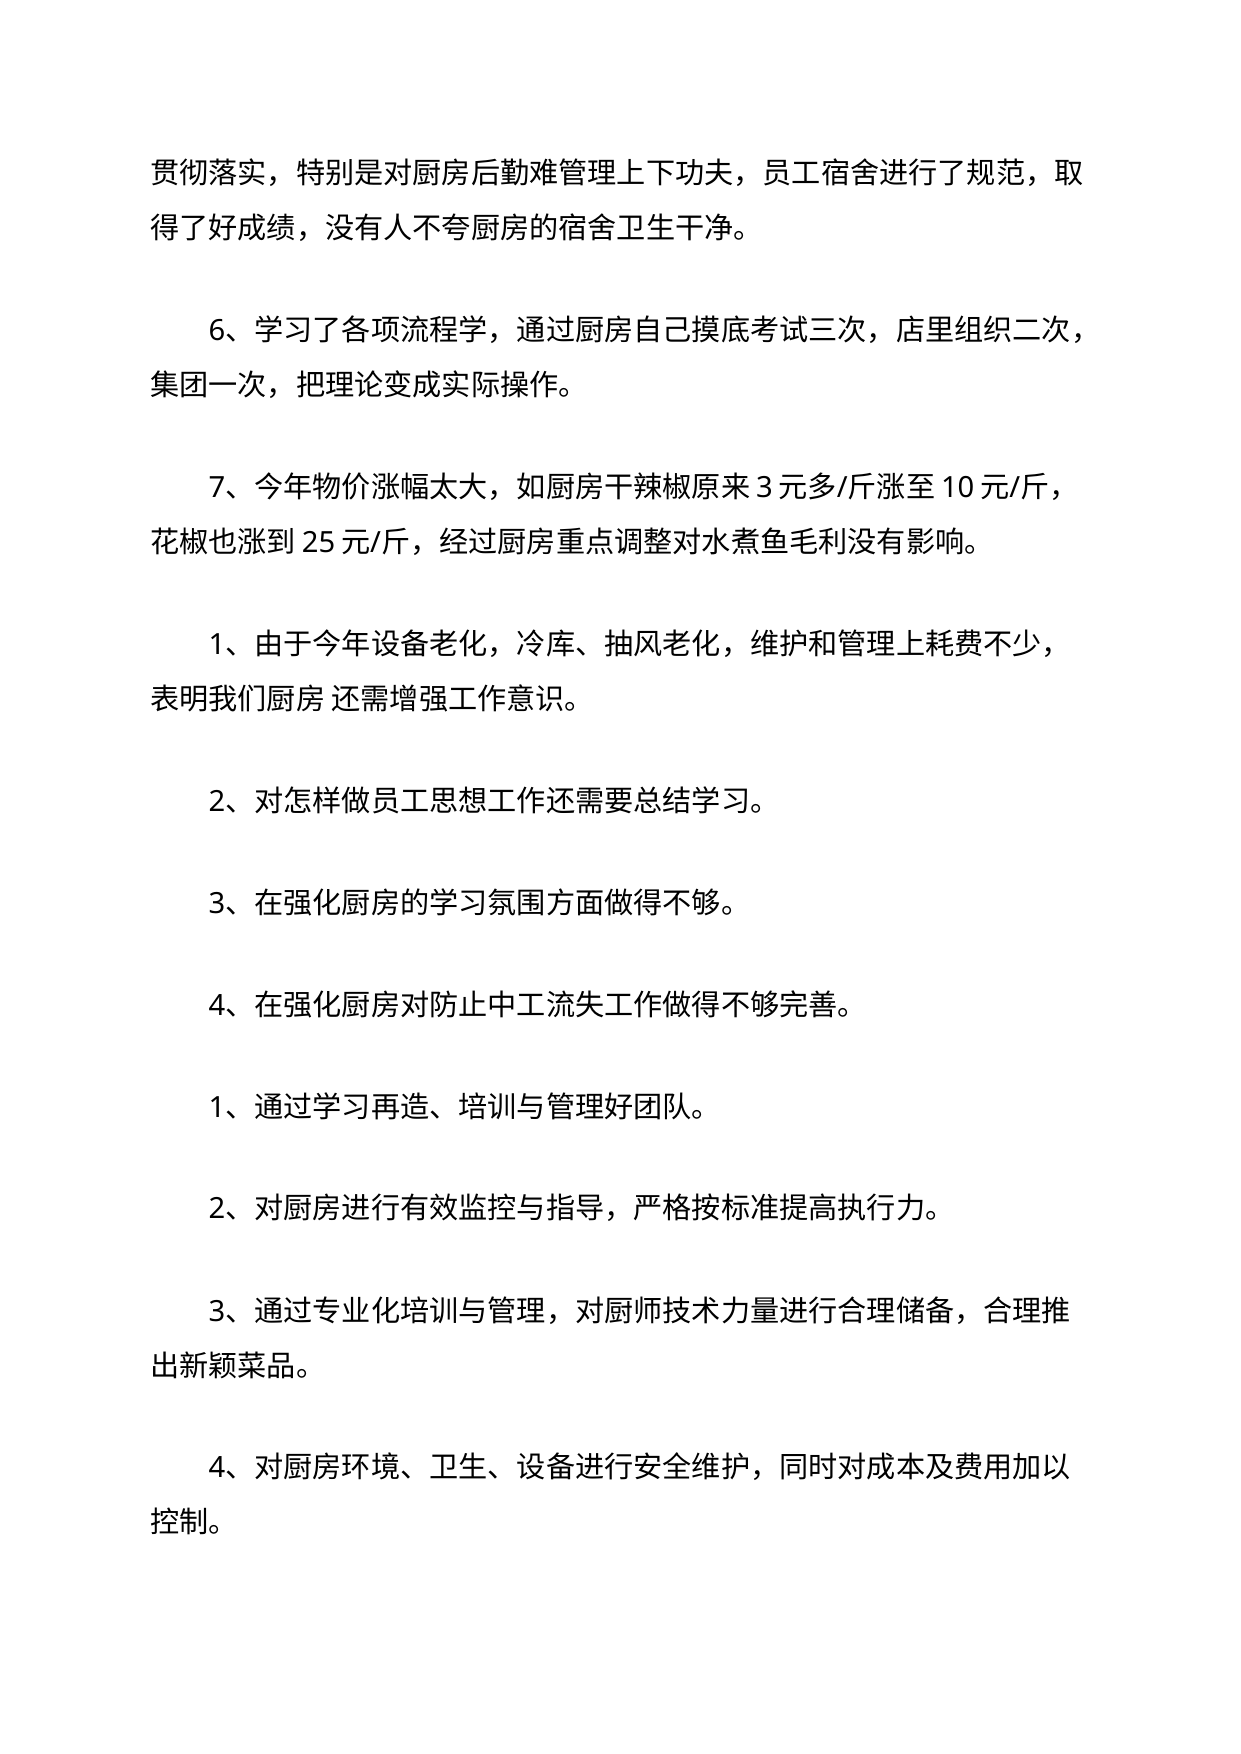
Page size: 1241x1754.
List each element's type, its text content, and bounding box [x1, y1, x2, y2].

text 1、通过学习再造、培训与管理好团队。 [150, 1083, 1090, 1126]
text 3、在强化厨房的学习氛围方面做得不够。 [150, 879, 1090, 922]
text 2、对怎样做员工思想工作还需要总结学习。 [150, 777, 1090, 819]
text 6、学习了各项流程学，通过厨房自己摸底考试三次，店里组织二次，集团一次，把理论变成实际操作。 [150, 307, 1090, 404]
text 7、今年物价涨幅太大，如厨房干辣椒原来3元多/斤涨至10元/斤，花椒也涨到25元/斤，经过厨房重点调整对水煮鱼毛利没有影响。 [150, 463, 1090, 561]
text 4、对厨房环境、卫生、设备进行安全维护，同时对成本及费用加以控制。 [150, 1444, 1090, 1541]
text 4、在强化厨房对防止中工流失工作做得不够完善。 [150, 981, 1090, 1023]
text 2、对厨房进行有效监控与指导，严格按标准提高执行力。 [150, 1185, 1090, 1227]
text 1、由于今年设备老化，冷库、抽风老化，维护和管理上耗费不少，表明我们厨房 还需增强工作意识。 [150, 620, 1090, 718]
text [150, 150, 1090, 247]
text 3、通过专业化培训与管理，对厨师技术力量进行合理储备，合理推出新颖菜品。 [150, 1287, 1090, 1384]
